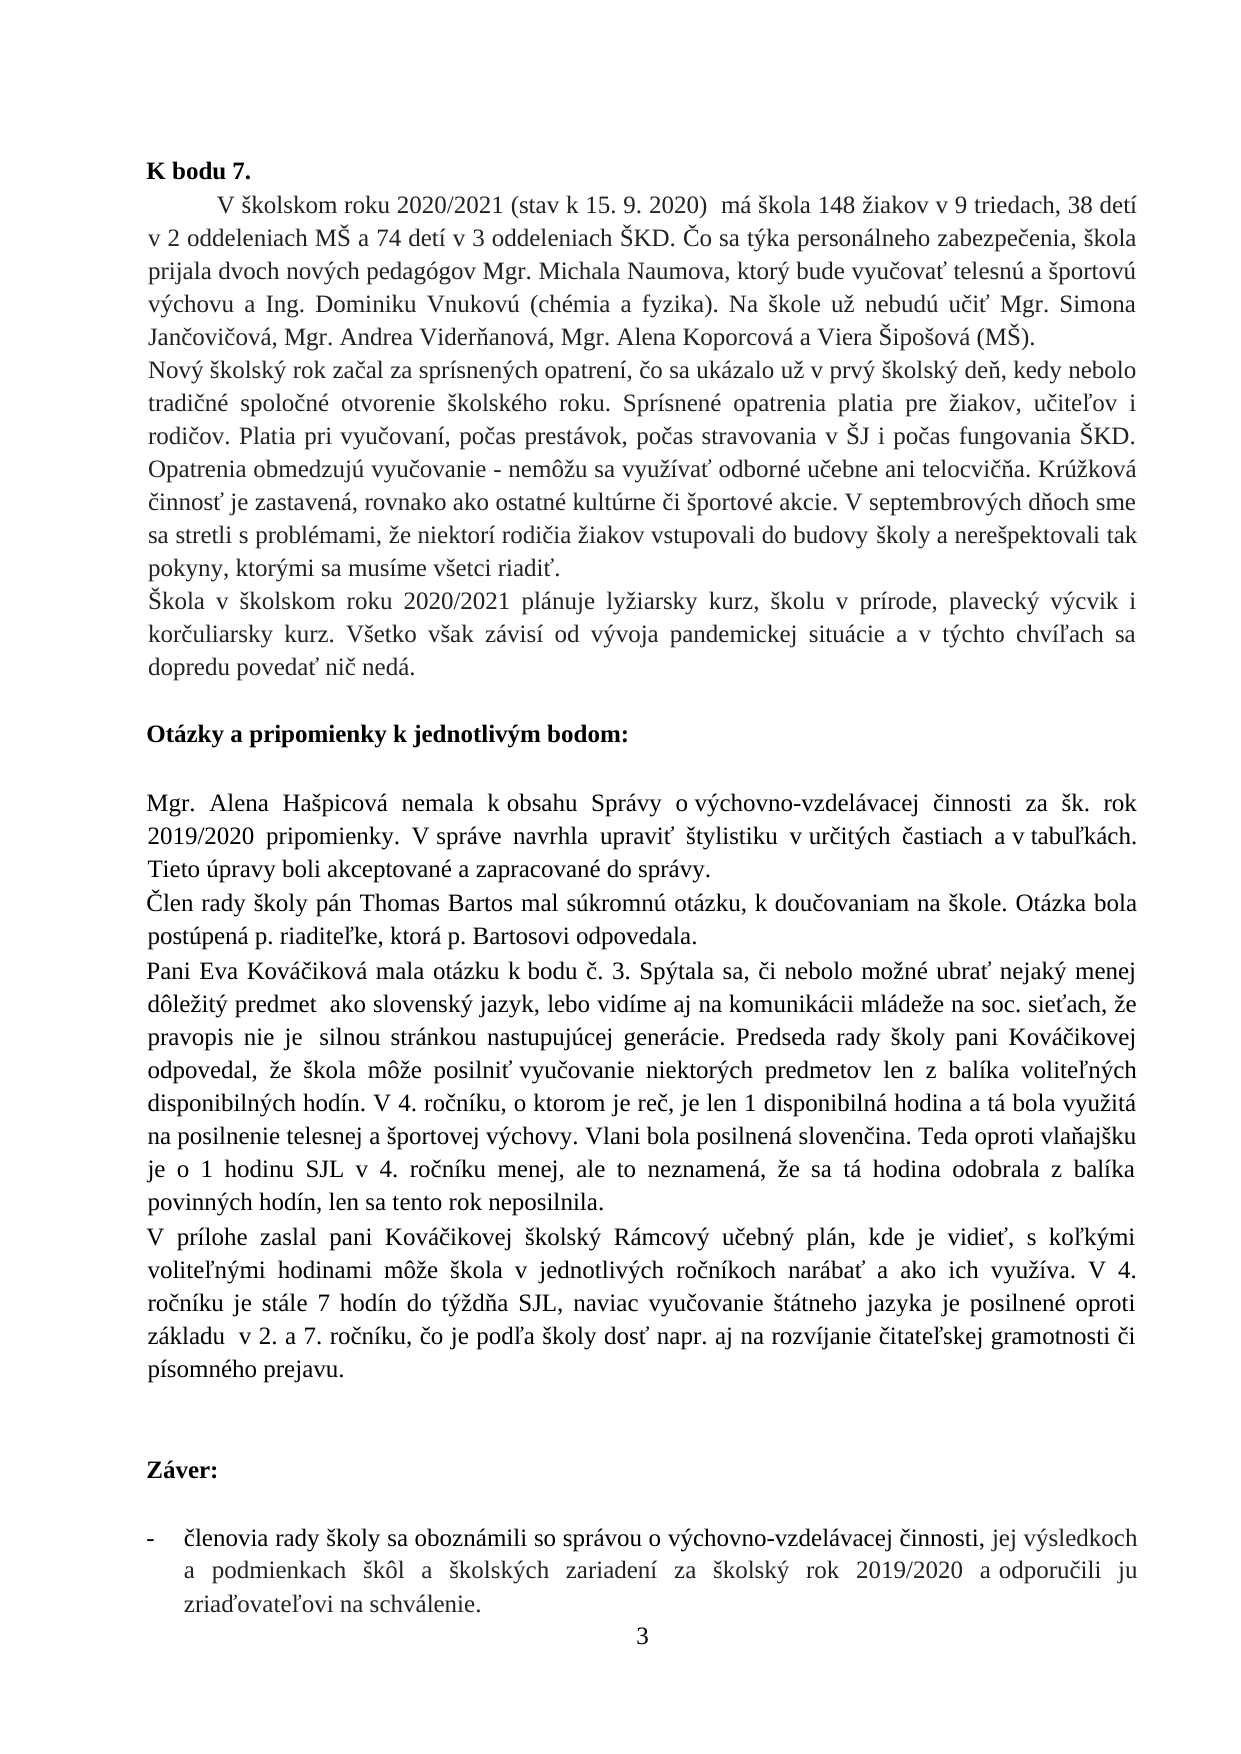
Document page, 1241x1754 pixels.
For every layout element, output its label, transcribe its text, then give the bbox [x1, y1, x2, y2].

text K bodu 7. [146, 156, 1137, 185]
list členovia rady školy sa oboznámili so správou o výchovno-vzdelávacej činnosti, jej výsledkoch a podmienkach škôl a školských zariadení za školský rok 2019/2020 a odporučili ju zriaďovateľovi na schválenie. [146, 1523, 1137, 1617]
text Mgr. Alena Hašpicová nemala k obsahu Správy o výchovno-vzdelávacej činnosti za šk. rok 2019/2020 pripomienky. V správe navrhla upraviť štylistiku v určitých častiach a v tabuľkách. Tieto úpravy boli akceptované a zapracované do správy. [146, 788, 1137, 883]
text Škola v školskom roku 2020/2021 plánuje lyžiarsky kurz, školu v prírode, plavecký výcvik i korčuliarsky kurz. Všetko však závisí od vývoja pandemickej situácie a v týchto chvíľach sa dopredu povedať nič nedá. [148, 586, 1137, 681]
text Nový školský rok začal za sprísnených opatrení, čo sa ukázalo už v prvý školský deň, kedy nebolo tradičné spoločné otvorenie školského roku. Sprísnené opatrenia platia pre žiakov, učiteľov i rodičov. Platia pri vyučovaní, počas prestávok, počas stravovania v ŠJ i počas fungovania ŠKD. Opatrenia obmedzujú vyučovanie - nemôžu sa využívať odborné učebne ani telocvičňa. Krúžková činnosť je zastavená, rovnako ako ostatné kultúrne či športové akcie. V septembrových dňoch sme sa stretli s problémami, že niektorí rodičia žiakov vstupovali do budovy školy a nerešpektovali tak pokyny, ktorými sa musíme všetci riadiť. [148, 355, 1137, 582]
text V prílohe zaslal pani Kováčikovej školský Rámcový učebný plán, kde je vidieť, s koľkými voliteľnými hodinami môže škola v jednotlivých ročníkoch narábať a ako ich využíva. V 4. ročníku je stále 7 hodín do týždňa SJL, naviac vyučovanie štátneho jazyka je posilnené oproti základu v 2. a 7. ročníku, čo je podľa školy dosť napr. aj na rozvíjanie čitateľskej gramotnosti či písomného prejavu. [146, 1222, 1137, 1383]
text V školskom roku 2020/2021 (stav k 15. 9. 2020) má škola 148 žiakov v 9 triedach, 38 detí v 2 oddeleniach MŠ a 74 detí v 3 oddeleniach ŠKD. Čo sa týka personálneho zabezpečenia, škola prijala dvoch nových pedagógov Mgr. Michala Naumova, ktorý bude vyučovať telesnú a športovú výchovu a Ing. Dominiku Vnukovú (chémia a fyzika). Na škole už nebudú učiť Mgr. Simona Jančovičová, Mgr. Andrea Viderňanová, Mgr. Alena Koporcová a Viera Šipošová (MŠ). [148, 190, 1137, 351]
text Otázky a pripomienky k jednotlivým bodom: [146, 719, 1137, 747]
text Pani Eva Kováčiková mala otázku k bodu č. 3. Spýtala sa, či nebolo možné ubrať nejaký menej dôležitý predmet ako slovenský jazyk, lebo vidíme aj na komunikácii mládeže na soc. sieťach, že pravopis nie je silnou stránkou nastupujúcej generácie. Predseda rady školy pani Kováčikovej odpovedal, že škola môže posilniť vyučovanie niektorých predmetov len z balíka voliteľných disponibilných hodín. V 4. ročníku, o ktorom je reč, je len 1 disponibilná hodina a tá bola využitá na posilnenie telesnej a športovej výchovy. Vlani bola posilnená slovenčina. Teda oproti vlaňajšku je o 1 hodinu SJL v 4. ročníku menej, ale to neznamená, že sa tá hodina odobrala z balíka povinných hodín, len sa tento rok neposilnila. [146, 956, 1137, 1216]
text Záver: [146, 1456, 1137, 1484]
text Člen rady školy pán Thomas Bartos mal súkromnú otázku, k doučovaniam na škole. Otázka bola postúpená p. riaditeľke, ktorá p. Bartosovi odpovedala. [146, 888, 1137, 950]
